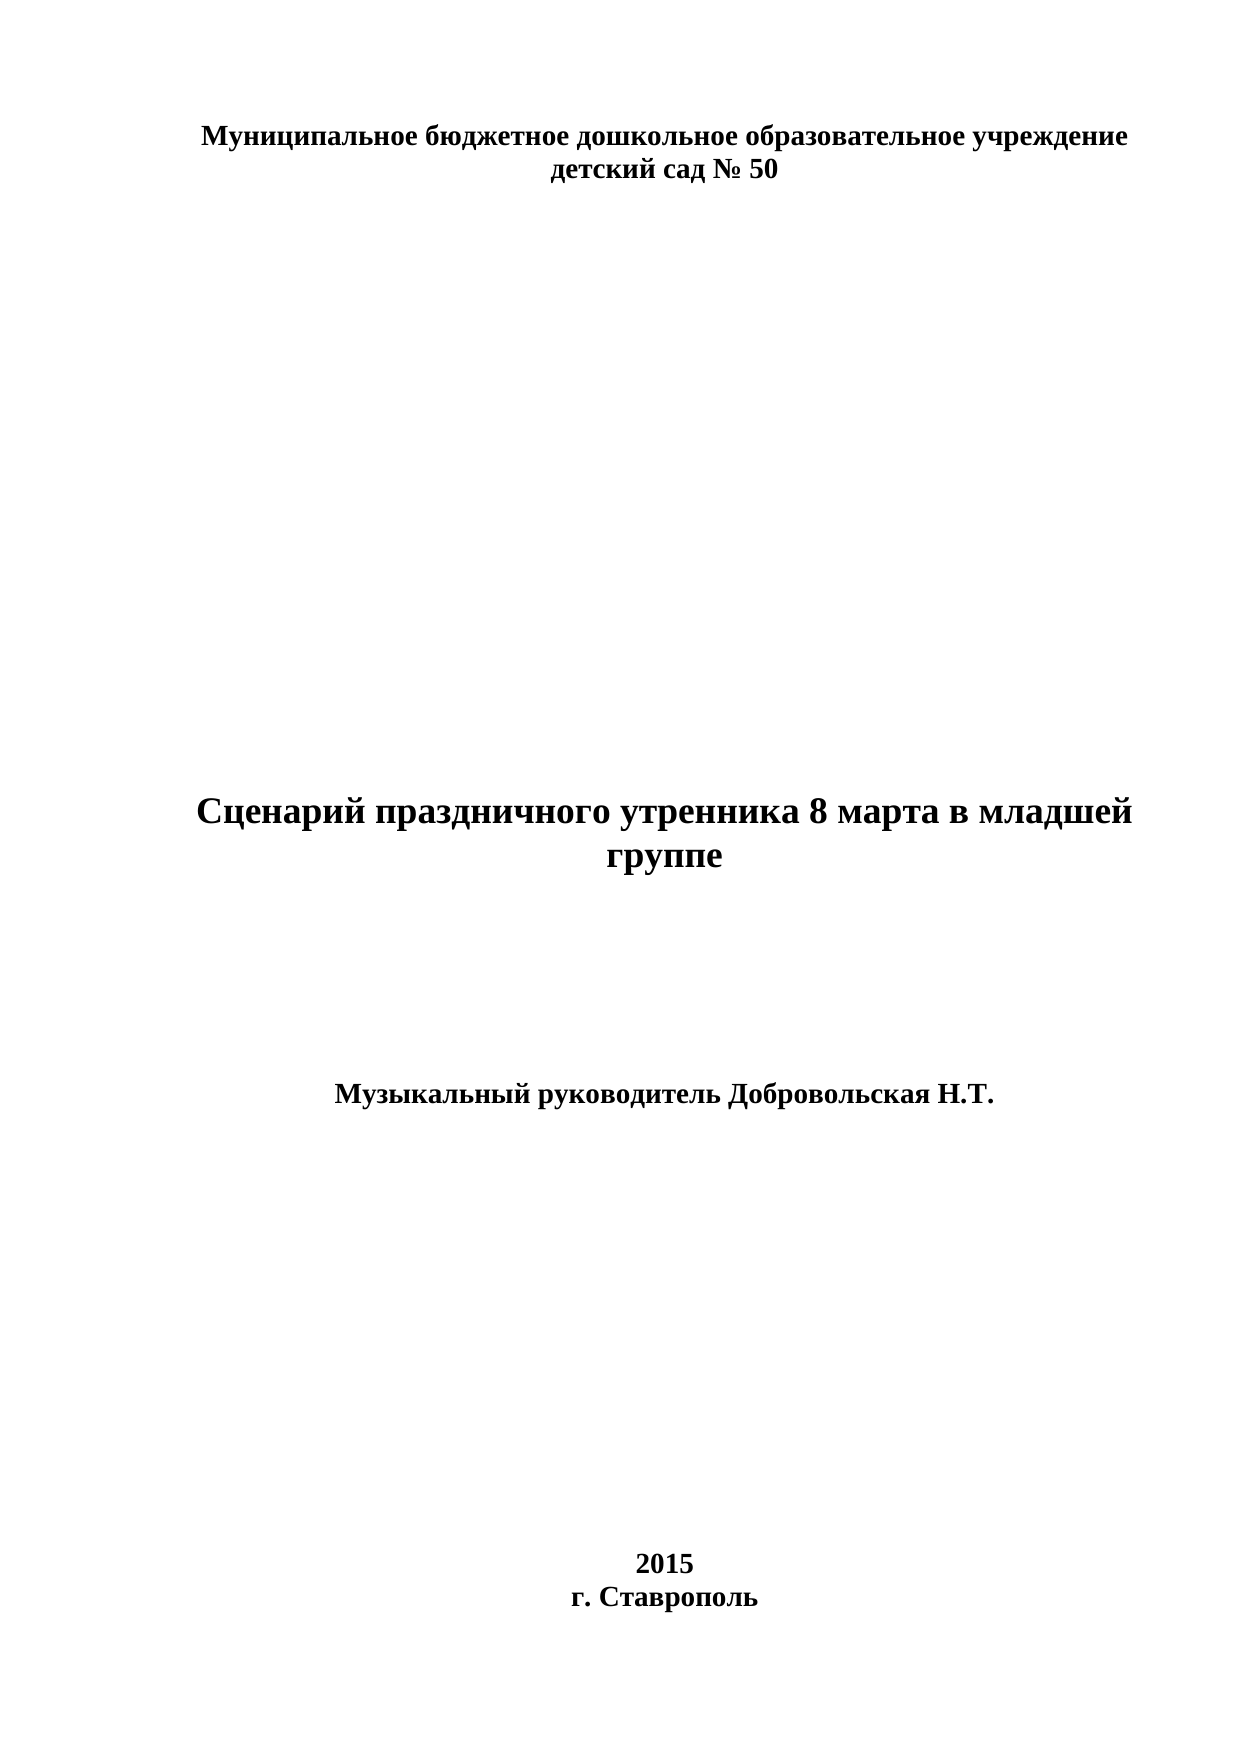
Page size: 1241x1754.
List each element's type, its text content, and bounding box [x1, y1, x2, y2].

text Сценарий праздничного утренника 8 марта в младшей группе [177, 789, 1152, 875]
text Музыкальный руководитель Добровольская Н.Т. [177, 1076, 1152, 1110]
text г. Ставрополь [177, 1579, 1152, 1613]
text Муниципальное бюджетное дошкольное образовательное учреждение детский сад № 50 [177, 118, 1152, 185]
text 2015 [177, 1546, 1152, 1579]
